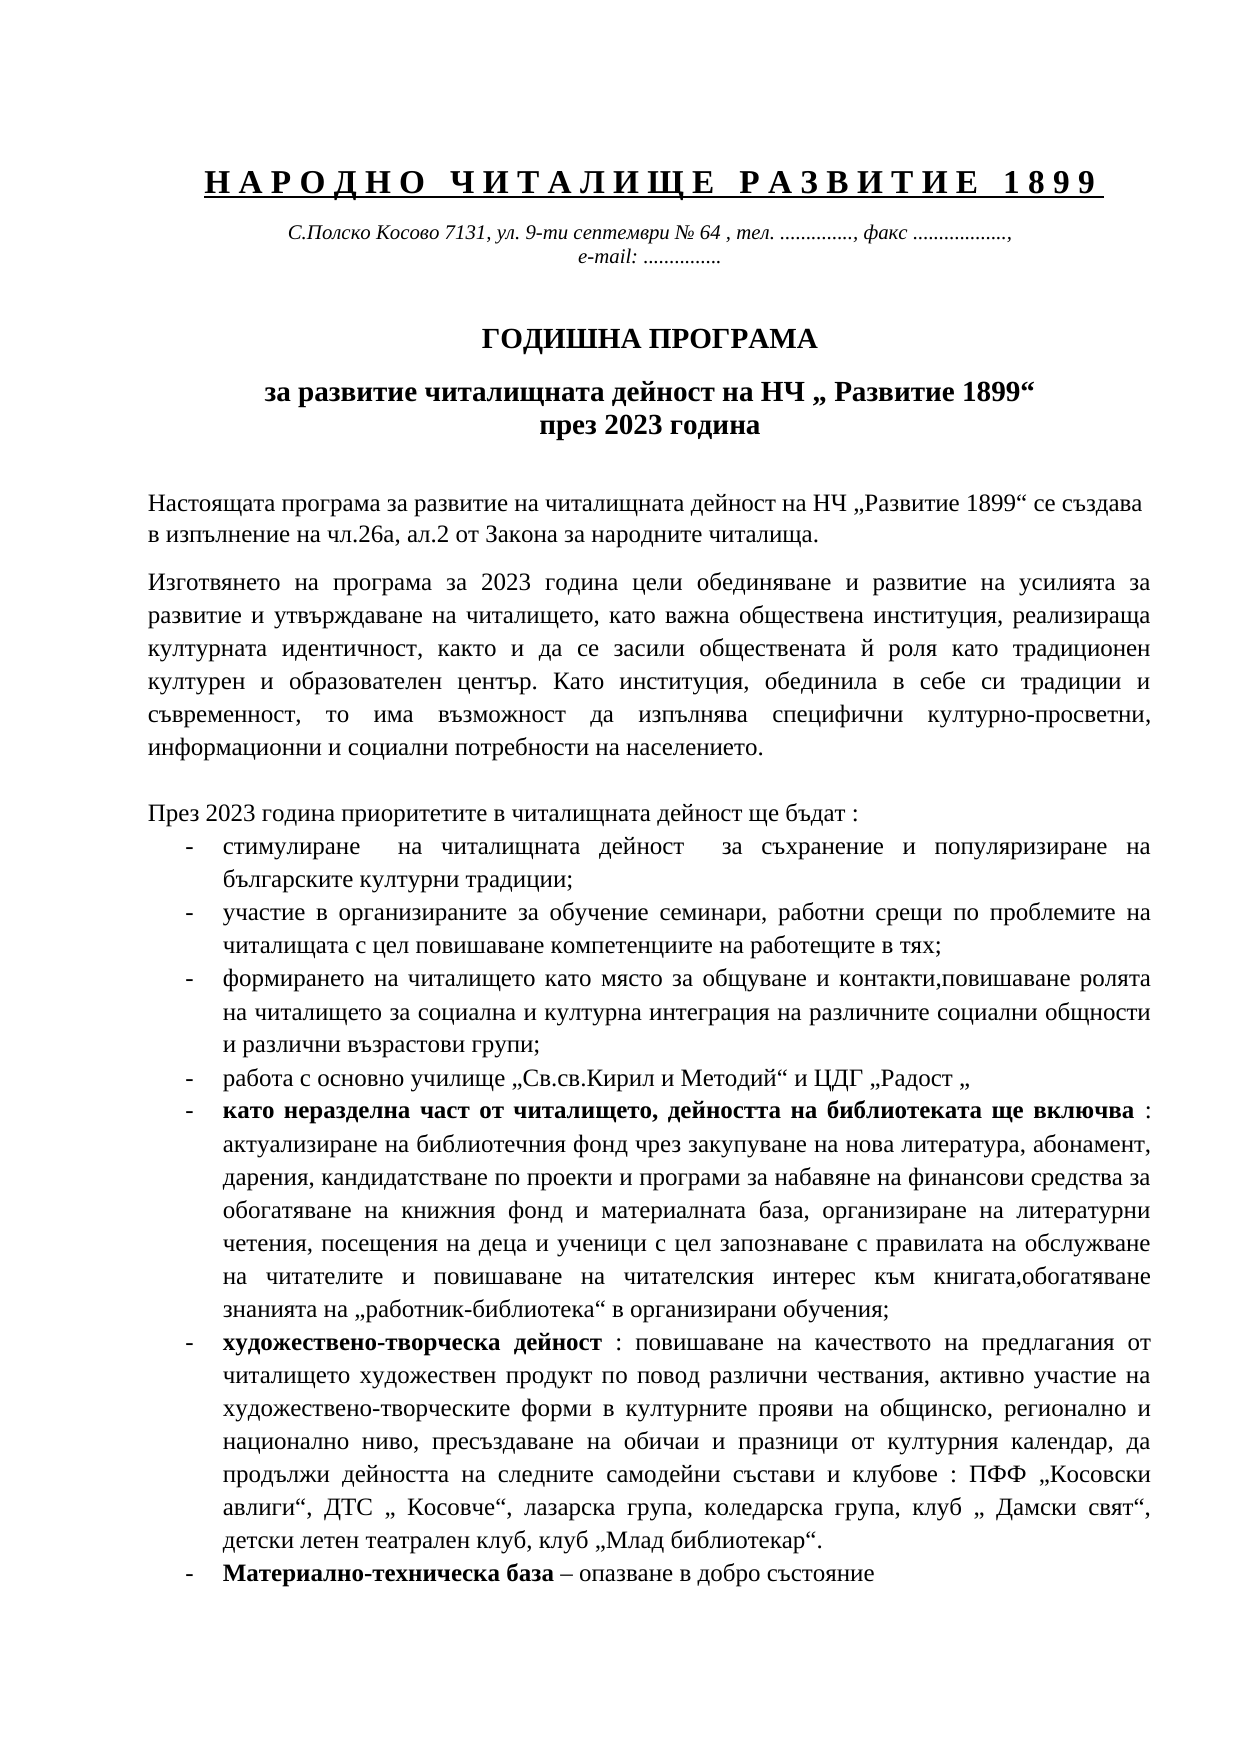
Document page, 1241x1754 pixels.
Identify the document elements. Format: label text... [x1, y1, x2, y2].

text НАРОДНО ЧИТАЛИЩЕ РАЗВИТИЕ 1899 [148, 162, 1152, 201]
list стимулиране на читалищната дейност за съхранение и популяризиране на българските културни традиции; [185, 831, 1152, 893]
text е-mail: ............... [148, 244, 1152, 268]
list работа с основно училище „Св.св.Кирил и Методий“ и ЦДГ „Радост „ [185, 1063, 1152, 1091]
list художествено-творческа дейност : повишаване на качеството на предлагания от читалището художествен продукт по повод различни чествания, активно участие на художествено-творческите форми в културните прояви на общинско, регионално и национално ниво, пресъздаване на обичаи и празници от културния календар, да продължи дейността на следните самодейни състави и клубове : ПФФ „Косовски авлиги“, ДТС „ Косовче“, лазарска група, коледарска група, клуб „ Дамски свят“, детски летен театрален клуб, клуб „Млад библиотекар“. [185, 1327, 1152, 1554]
text През 2023 година приоритетите в читалищната дейност ще бъдат : [148, 798, 1152, 827]
text за развитие читалищната дейност на НЧ „ Развитие 1899“ [148, 374, 1152, 407]
text Настоящата програма за развитие на читалищната дейност на НЧ „Развитие 1899“ се създава в изпълнение на чл.26а, ал.2 от Закона за народните читалища. [148, 488, 1152, 548]
text С.Полско Косово 7131, ул. 9-ти септември № 64 , тел. .............., факс .................., [148, 220, 1152, 244]
text през 2023 година [148, 407, 1152, 441]
list участие в организираните за обучение семинари, работни срещи по проблемите на читалищата с цел повишаване компетенциите на работещите в тях; [185, 897, 1152, 959]
text ГОДИШНА ПРОГРАМА [148, 321, 1152, 354]
list Материално-техническа база – опазване в добро състояние [185, 1558, 1152, 1587]
text Изготвянето на програма за 2023 година цели обединяване и развитие на усилията за развитие и утвърждаване на читалището, като важна обществена институция, реализираща културната идентичност, както и да се засили обществената й роля като традиционен културен и образователен център. Като институция, обединила в себе си традиции и съвременност, то има възможност да изпълнява специфични културно-просветни, информационни и социални потребности на населението. [148, 567, 1152, 761]
list като неразделна част от читалището, дейността на библиотеката ще включва : актуализиране на библиотечния фонд чрез закупуване на нова литература, абонамент, дарения, кандидатстване по проекти и програми за набавяне на финансови средства за обогатяване на книжния фонд и материалната база, организиране на литературни четения, посещения на деца и ученици с цел запознаване с правилата на обслужване на читателите и повишаване на читателския интерес към книгата,обогатяване знанията на „работник-библиотека“ в организирани обучения; [185, 1096, 1152, 1322]
list формирането на читалището като място за общуване и контакти,повишаване ролята на читалището за социална и културна интеграция на различните социални общности и различни възрастови групи; [185, 963, 1152, 1058]
